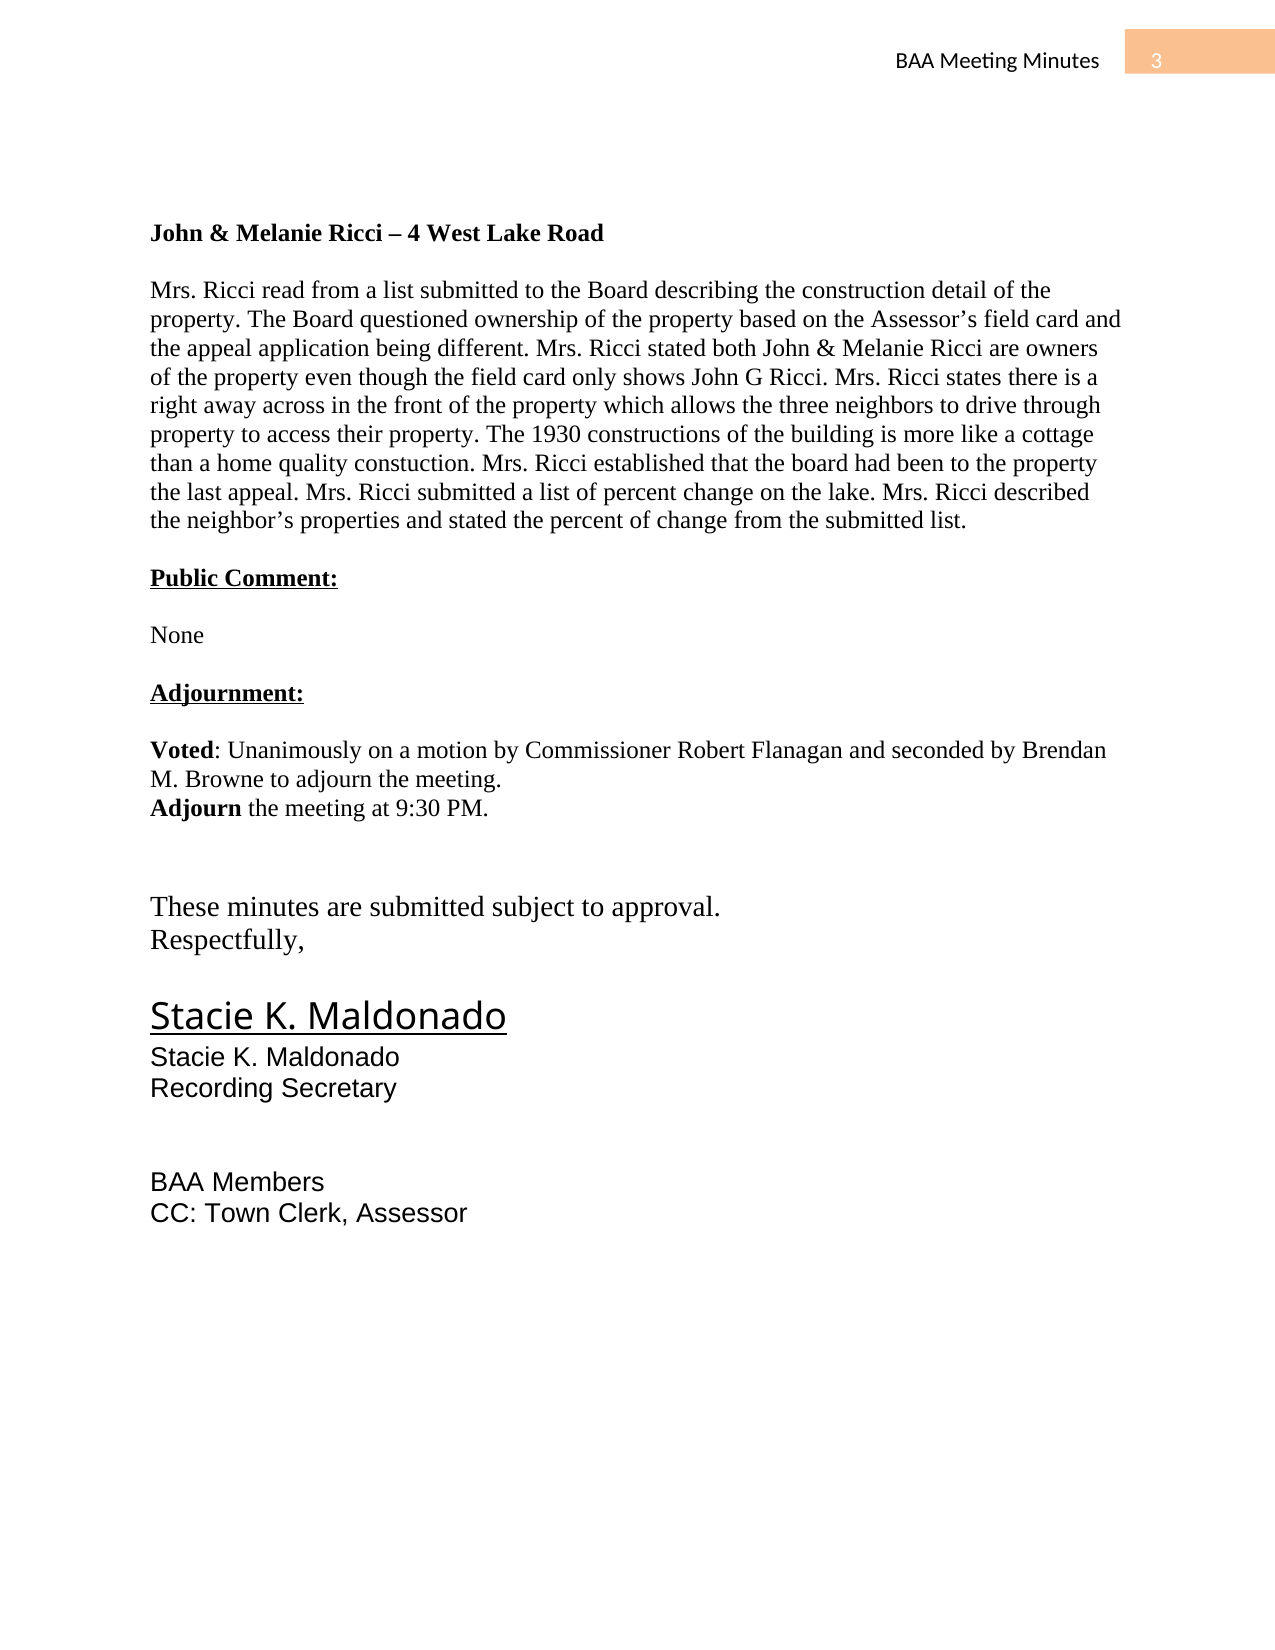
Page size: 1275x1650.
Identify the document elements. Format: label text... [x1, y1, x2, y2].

text Stacie K. Maldonado [150, 989, 1125, 1041]
text John & Melanie Ricci – 4 West Lake Road [150, 218, 1125, 247]
text Stacie K. Maldonado [150, 1041, 1125, 1072]
text Voted: Unanimously on a motion by Commissioner Robert Flanagan and seconded by Brendan M. Browne to adjourn the meeting. [150, 736, 1114, 793]
text Adjournment: [150, 678, 1125, 707]
text Public Comment: [150, 563, 1125, 592]
text CC: Town Clerk, Assessor [150, 1197, 1125, 1228]
text These minutes are submitted subject to approval. [150, 889, 1114, 922]
text Adjourn the meeting at 9:30 PM. [150, 793, 1114, 822]
text None [150, 621, 1125, 649]
text Recording Secretary [150, 1072, 1125, 1103]
text Mrs. Ricci read from a list submitted to the Board describing the construction detail of the property. The Board questioned ownership of the property based on the Assessor’s field card and the appeal application being different. Mrs. Ricci stated both John & Melanie Ricci are owners of the property even though the field card only shows John G Ricci. Mrs. Ricci states there is a right away across in the front of the property which allows the three neighbors to drive through property to access their property. The 1930 constructions of the building is more like a cottage than a home quality constuction. Mrs. Ricci established that the board had been to the property the last appeal. Mrs. Ricci submitted a list of percent change on the lake. Mrs. Ricci described the neighbor’s properties and stated the percent of change from the submitted list. [150, 276, 1125, 534]
text Respectfully, [150, 922, 1114, 956]
text BAA Members [150, 1166, 1125, 1197]
